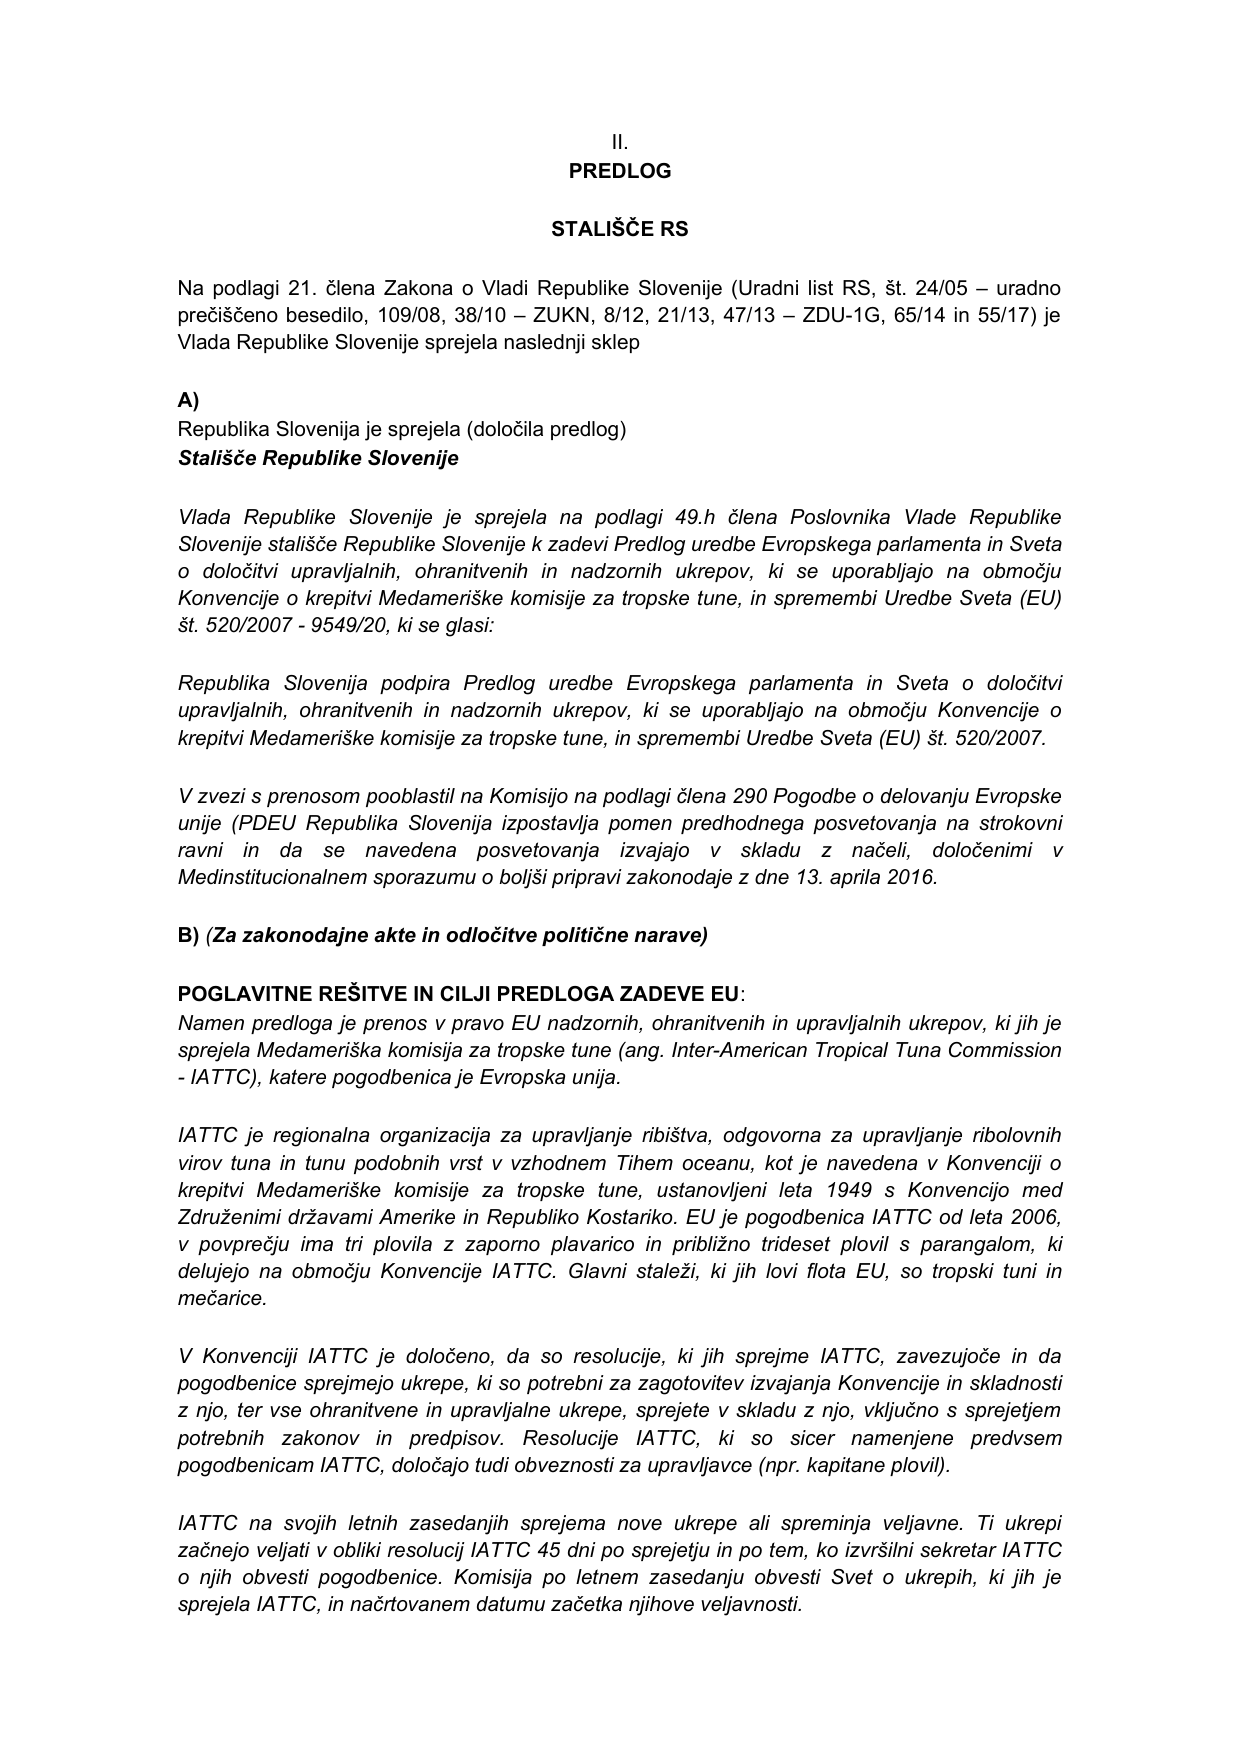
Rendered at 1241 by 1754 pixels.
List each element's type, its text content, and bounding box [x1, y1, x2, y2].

text STALIŠČE RS [177, 215, 1063, 242]
text Vlada Republike Slovenije je sprejela na podlagi 49.h člena Poslovnika Vlade Republike Slovenije stališče Republike Slovenije k zadevi Predlog uredbe Evropskega parlamenta in Sveta o določitvi upravljalnih, ohranitvenih in nadzornih ukrepov, ki se uporabljajo na območju Konvencije o krepitvi Medameriške komisije za tropske tune, in spremembi Uredbe Sveta (EU) št. 520/2007 - 9549/20, ki se glasi: [177, 502, 1063, 638]
text POGLAVITNE REŠITVE IN CILJI PREDLOGA ZADEVE EU: [177, 979, 1063, 1007]
text PREDLOG [177, 157, 1063, 184]
text V zvezi s prenosom pooblastil na Komisijo na podlagi člena 290 Pogodbe o delovanju Evropske unije (PDEU Republika Slovenija izpostavlja pomen predhodnega posvetovanja na strokovni ravni in da se navedena posvetovanja izvajajo v skladu z načeli, določenimi v Medinstitucionalnem sporazumu o boljši pripravi zakonodaje z dne 13. aprila 2016. [177, 782, 1063, 890]
text Stališče Republike Slovenije [177, 444, 1063, 471]
text A) [177, 386, 1063, 413]
text Republika Slovenija podpira Predlog uredbe Evropskega parlamenta in Sveta o določitvi upravljalnih, ohranitvenih in nadzornih ukrepov, ki se uporabljajo na območju Konvencije o krepitvi Medameriške komisije za tropske tune, in spremembi Uredbe Sveta (EU) št. 520/2007. [177, 669, 1063, 750]
text Namen predloga je prenos v pravo EU nadzornih, ohranitvenih in upravljalnih ukrepov, ki jih je sprejela Medameriška komisija za tropske tune (ang. Inter-American Tropical Tuna Commission - IATTC), katere pogodbenica je Evropska unija. [177, 1009, 1063, 1090]
text B) (Za zakonodajne akte in odločitve politične narave) [177, 921, 1063, 948]
text Na podlagi 21. člena Zakona o Vladi Republike Slovenije (Uradni list RS, št. 24/05 – uradno prečiščeno besedilo, 109/08, 38/10 – ZUKN, 8/12, 21/13, 47/13 – ZDU-1G, 65/14 in 55/17) je Vlada Republike Slovenije sprejela naslednji sklep [177, 273, 1063, 354]
text IATTC je regionalna organizacija za upravljanje ribištva, odgovorna za upravljanje ribolovnih virov tuna in tunu podobnih vrst v vzhodnem Tihem oceanu, kot je navedena v Konvenciji o krepitvi Medameriške komisije za tropske tune, ustanovljeni leta 1949 s Konvencijo med Združenimi državami Amerike in Republiko Kostariko. EU je pogodbenica IATTC od leta 2006, v povprečju ima tri plovila z zaporno plavarico in približno trideset plovil s parangalom, ki delujejo na območju Konvencije IATTC. Glavni staleži, ki jih lovi flota EU, so tropski tuni in mečarice. [177, 1121, 1063, 1311]
text IATTC na svojih letnih zasedanjih sprejema nove ukrepe ali spreminja veljavne. Ti ukrepi začnejo veljati v obliki resolucij IATTC 45 dni po sprejetju in po tem, ko izvršilni sekretar IATTC o njih obvesti pogodbenice. Komisija po letnem zasedanju obvesti Svet o ukrepih, ki jih je sprejela IATTC, in načrtovanem datumu začetka njihove veljavnosti. [177, 1509, 1063, 1617]
text II. [177, 127, 1063, 154]
text V Konvenciji IATTC je določeno, da so resolucije, ki jih sprejme IATTC, zavezujoče in da pogodbenice sprejmejo ukrepe, ki so potrebni za zagotovitev izvajanja Konvencije in skladnosti z njo, ter vse ohranitvene in upravljalne ukrepe, sprejete v skladu z njo, vključno s sprejetjem potrebnih zakonov in predpisov. Resolucije IATTC, ki so sicer namenjene predvsem pogodbenicam IATTC, določajo tudi obveznosti za upravljavce (npr. kapitane plovil). [177, 1342, 1063, 1477]
text Republika Slovenija je sprejela (določila predlog) [177, 415, 1063, 442]
